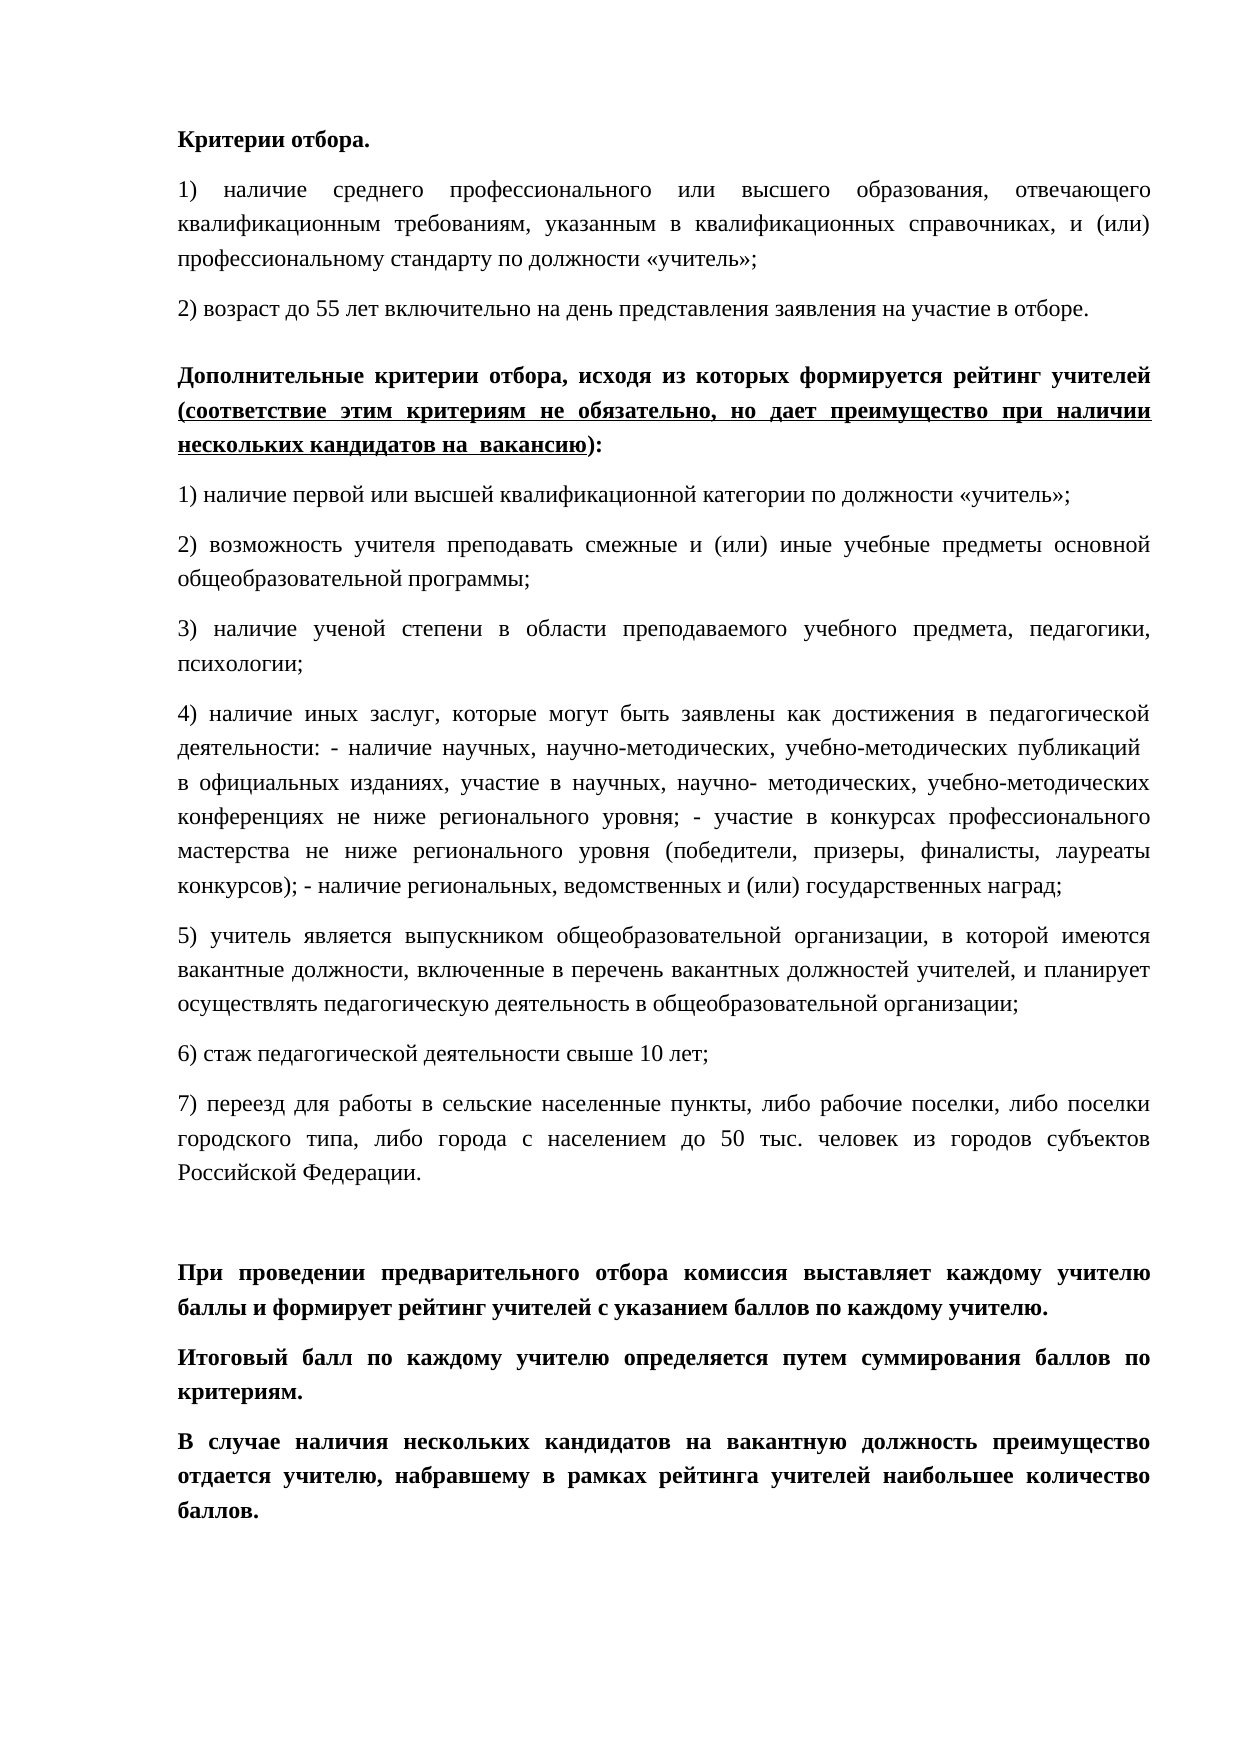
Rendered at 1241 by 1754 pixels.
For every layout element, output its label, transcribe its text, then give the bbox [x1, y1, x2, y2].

text Итоговый балл по каждому учителю определяется путем суммирования баллов по критериям. [177, 1336, 1152, 1404]
subtitle Дополнительные критерии отбора, исходя из которых формируется рейтинг учителей (соответствие этим критериям не обязательно, но дает преимущество при наличии нескольких кандидатов на вакансию): [177, 354, 1152, 420]
text В случае наличия нескольких кандидатов на вакантную должность преимущество отдается учителю, набравшему в рамках рейтинга учителей наибольшее количество баллов. [177, 1420, 1152, 1523]
text 3) наличие ученой степени в области преподаваемого учебного предмета, педагогики, психологии; [177, 608, 1152, 676]
text При проведении предварительного отбора комиссия выставляет каждому учителю баллы и формирует рейтинг учителей с указанием баллов по каждому учителю. [177, 1251, 1152, 1320]
subtitle Критерии отбора. [177, 118, 1152, 152]
text 1) наличие первой или высшей квалификационной категории по должности «учитель»; [177, 473, 1152, 508]
text 6) стаж педагогической деятельности свыше 10 лет; [177, 1033, 1152, 1067]
subtitle Дополнительные критерии отбора, исходя из которых формируется рейтинг учителей (соответствие этим критериям не обязательно, но дает преимущество при наличии нескольких кандидатов на вакансию): [177, 421, 1152, 458]
text 5) учитель является выпускником общеобразовательной организации, в которой имеются вакантные должности, включенные в перечень вакантных должностей учителей, и планирует осуществлять педагогическую деятельность в общеобразовательной организации; [177, 914, 1152, 1017]
text 1) наличие среднего профессионального или высшего образования, отвечающего квалификационным требованиям, указанным в квалификационных справочниках, и (или) профессиональному стандарту по должности «учитель»; [177, 168, 1152, 271]
text 4) наличие иных заслуг, которые могут быть заявлены как достижения в педагогической деятельности: - наличие научных, научно-методических, учебно-методических публикаций в официальных изданиях, участие в научных, научно- методических, учебно-методических конференциях не ниже регионального уровня; - участие в конкурсах профессионального мастерства не ниже регионального уровня (победители, призеры, финалисты, лауреаты конкурсов); - наличие региональных, ведомственных и (или) государственных наград; [177, 692, 1152, 898]
text 2) возможность учителя преподавать смежные и (или) иные учебные предметы основной общеобразовательной программы; [177, 523, 1152, 592]
text 2) возраст до 55 лет включительно на день представления заявления на участие в отборе. [177, 287, 1152, 321]
text 7) переезд для работы в сельские населенные пункты, либо рабочие поселки, либо поселки городского типа, либо города с населением до 50 тыс. человек из городов субъектов Российской Федерации. [177, 1083, 1152, 1186]
